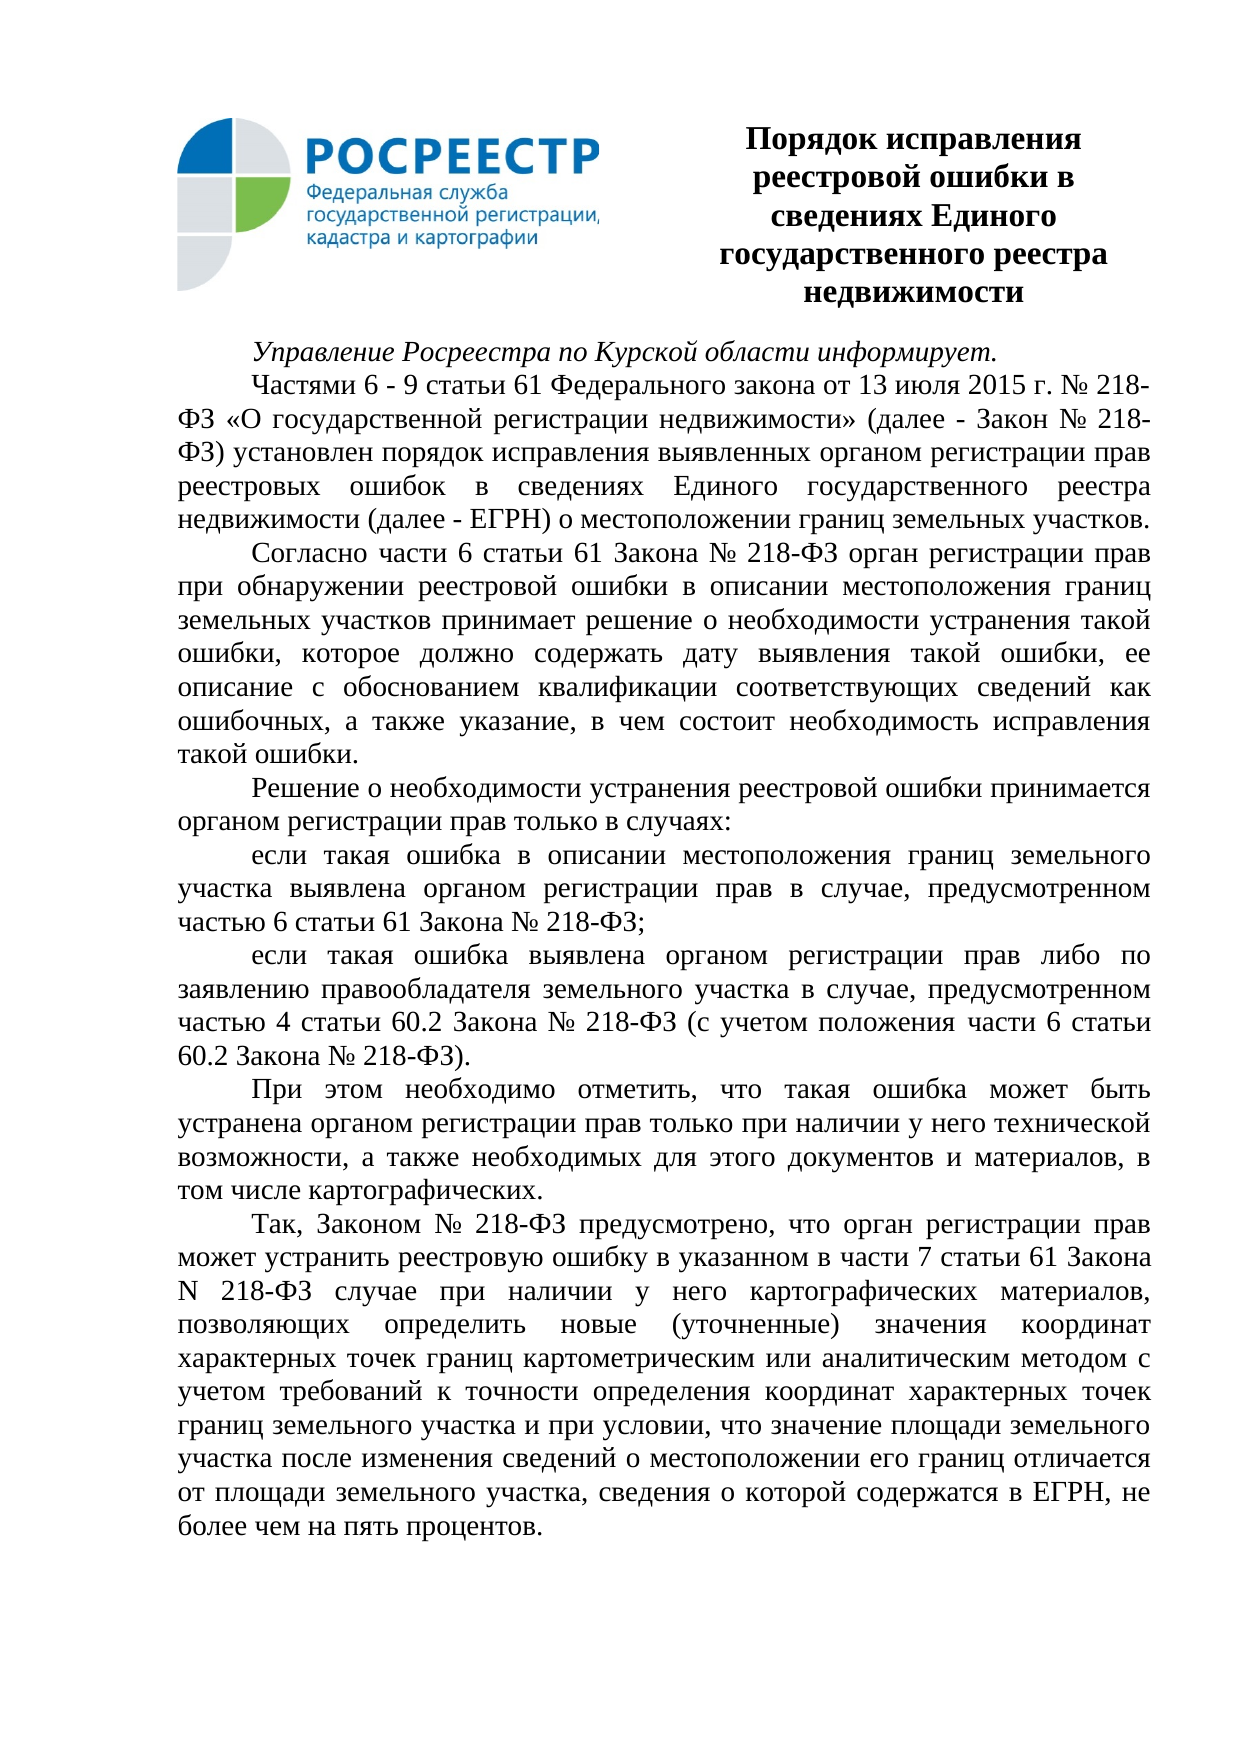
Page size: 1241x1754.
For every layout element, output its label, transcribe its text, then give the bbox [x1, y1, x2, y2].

text если такая ошибка в описании местоположения границ земельного участка выявлена органом регистрации прав в случае, предусмотренном частью 6 статьи 61 Закона № 218-ФЗ; [177, 837, 1152, 937]
picture [177, 118, 600, 291]
table_header Порядок исправления реестровой ошибки в сведениях Единого государственного реестра недвижимости [664, 118, 1163, 310]
text Решение о необходимости устранения реестровой ошибки принимается органом регистрации прав только в случаях: [177, 770, 1152, 837]
text Так, Законом № 218-ФЗ предусмотрено, что орган регистрации прав может устранить реестровую ошибку в указанном в части 7 статьи 61 Закона N 218-ФЗ случае при наличии у него картографических материалов, позволяющих определить новые (уточненные) значения координат характерных точек границ картометрическим или аналитическим методом с учетом требований к точности определения координат характерных точек границ земельного участка и при условии, что значение площади земельного участка после изменения сведений о местоположении его границ отличается от площади земельного участка, сведения о которой содержатся в ЕГРН, не более чем на пять процентов. [177, 1206, 1152, 1541]
text При этом необходимо отметить, что такая ошибка может быть устранена органом регистрации прав только при наличии у него технической возможности, а также необходимых для этого документов и материалов, в том числе картографических. [177, 1072, 1152, 1206]
text Согласно части 6 статьи 61 Закона № 218-ФЗ орган регистрации прав при обнаружении реестровой ошибки в описании местоположения границ земельных участков принимает решение о необходимости устранения такой ошибки, которое должно содержать дату выявления такой ошибки, ее описание с обоснованием квалификации соответствующих сведений как ошибочных, а также указание, в чем состоит необходимость исправления такой ошибки. [177, 535, 1152, 770]
table_header [166, 118, 664, 310]
text если такая ошибка выявлена органом регистрации прав либо по заявлению правообладателя земельного участка в случае, предусмотренном частью 4 статьи 60.2 Закона № 218-ФЗ (с учетом положения части 6 статьи 60.2 Закона № 218-ФЗ). [177, 937, 1152, 1072]
text Частями 6 - 9 статьи 61 Федерального закона от 13 июля 2015 г. № 218-ФЗ «О государственной регистрации недвижимости» (далее - Закон № 218-ФЗ) установлен порядок исправления выявленных органом регистрации прав реестровых ошибок в сведениях Единого государственного реестра недвижимости (далее - ЕГРН) о местоположении границ земельных участков. [177, 367, 1152, 535]
text Управление Росреестра по Курской области информирует. [177, 334, 1152, 367]
